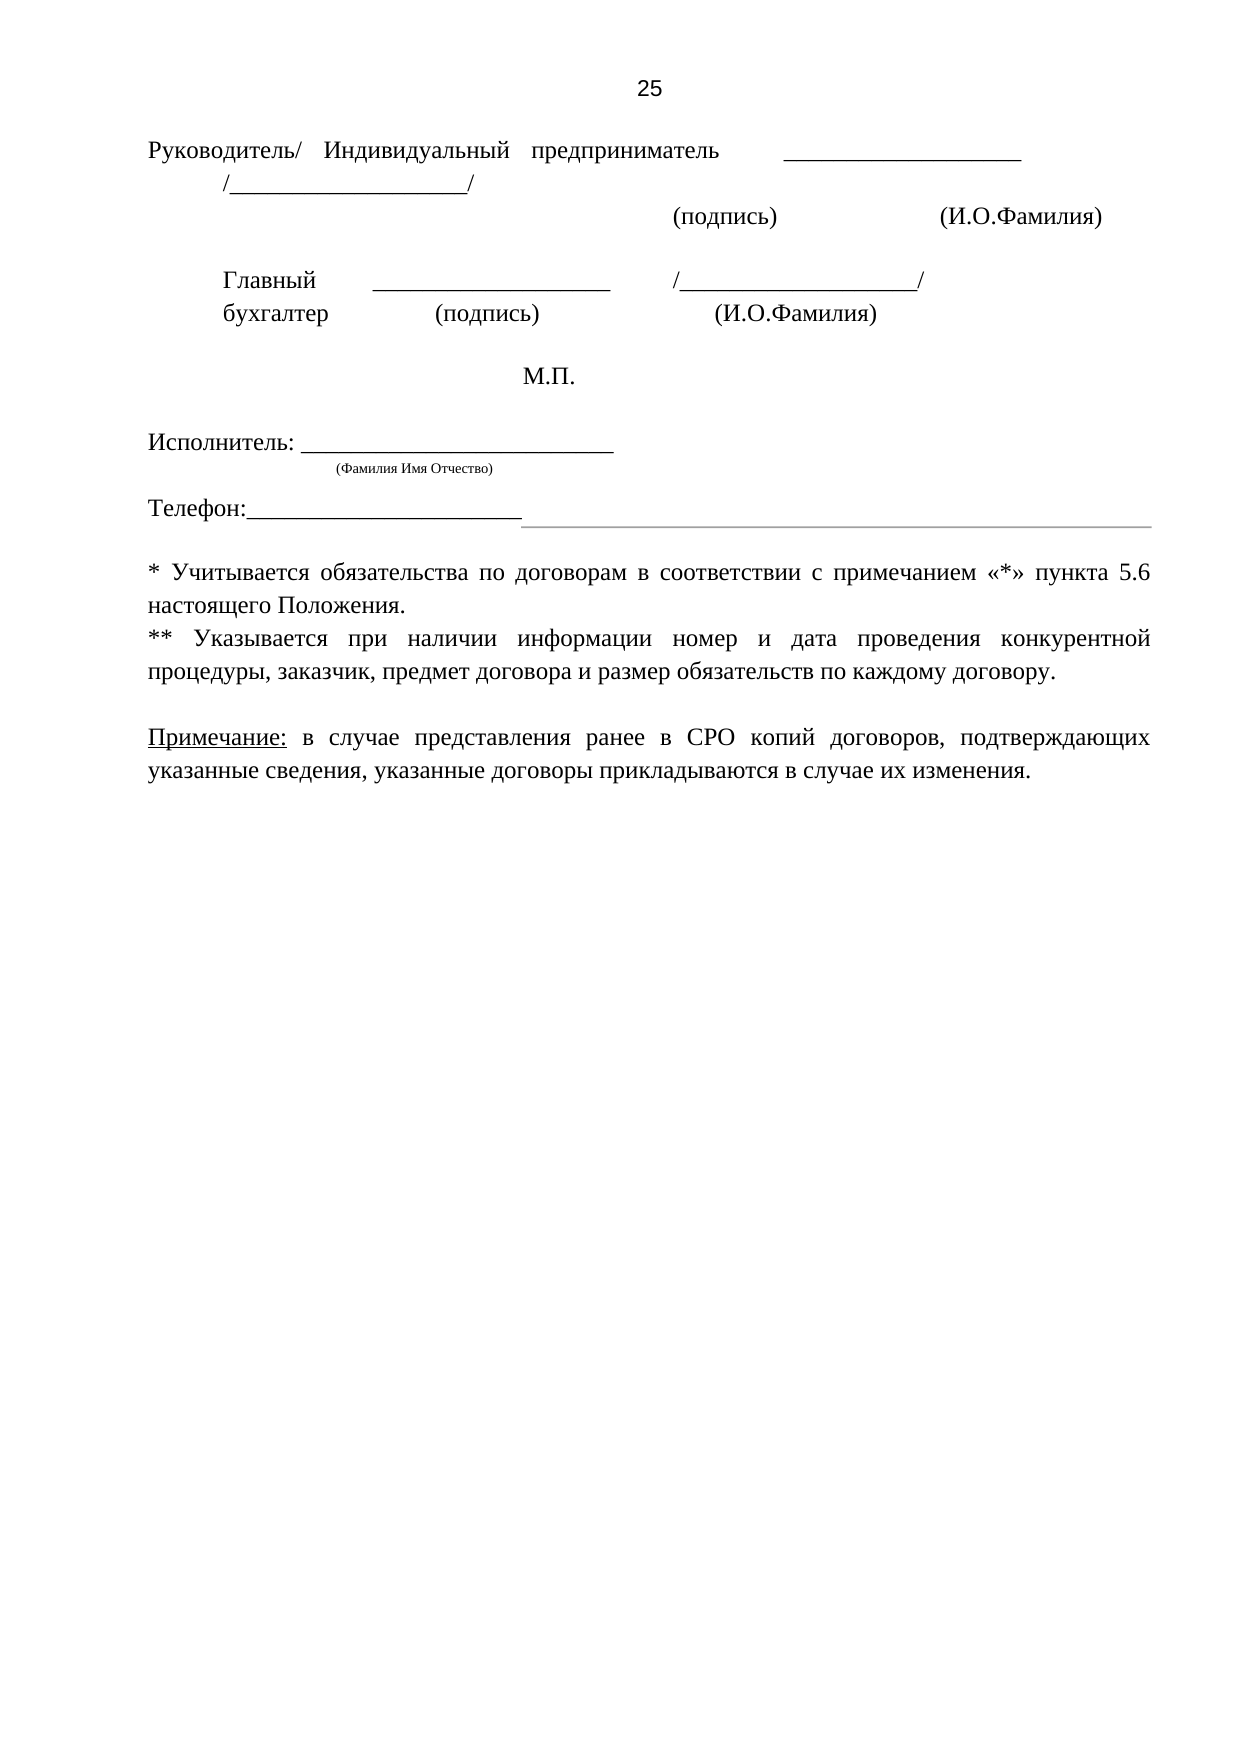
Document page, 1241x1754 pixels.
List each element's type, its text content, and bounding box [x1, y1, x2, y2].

text Телефон:______________________ [148, 493, 1152, 522]
text бухгалтер (подпись) (И.О.Фамилия) [148, 298, 1152, 326]
text (Фамилия Имя Отчество) [148, 460, 1152, 489]
text ** Указывается при наличии информации номер и дата проведения конкурентной процедуры, заказчик, предмет договора и размер обязательств по каждому договору. [148, 623, 1152, 684]
text (подпись) (И.О.Фамилия) [148, 201, 1152, 230]
text Руководитель/ Индивидуальный предприниматель ___________________ /___________________/ [148, 135, 1152, 197]
text Главный ___________________ /___________________/ [148, 265, 1152, 293]
text Примечание: в случае представления ранее в СРО копий договоров, подтверждающих указанные сведения, указанные договоры прикладываются в случае их изменения. [148, 722, 1152, 783]
text Исполнитель: _________________________ [148, 427, 1152, 456]
text М.П. [448, 361, 1152, 390]
text * Учитывается обязательства по договорам в соответствии с примечанием «*» пункта 5.6 настоящего Положения. [148, 557, 1152, 618]
